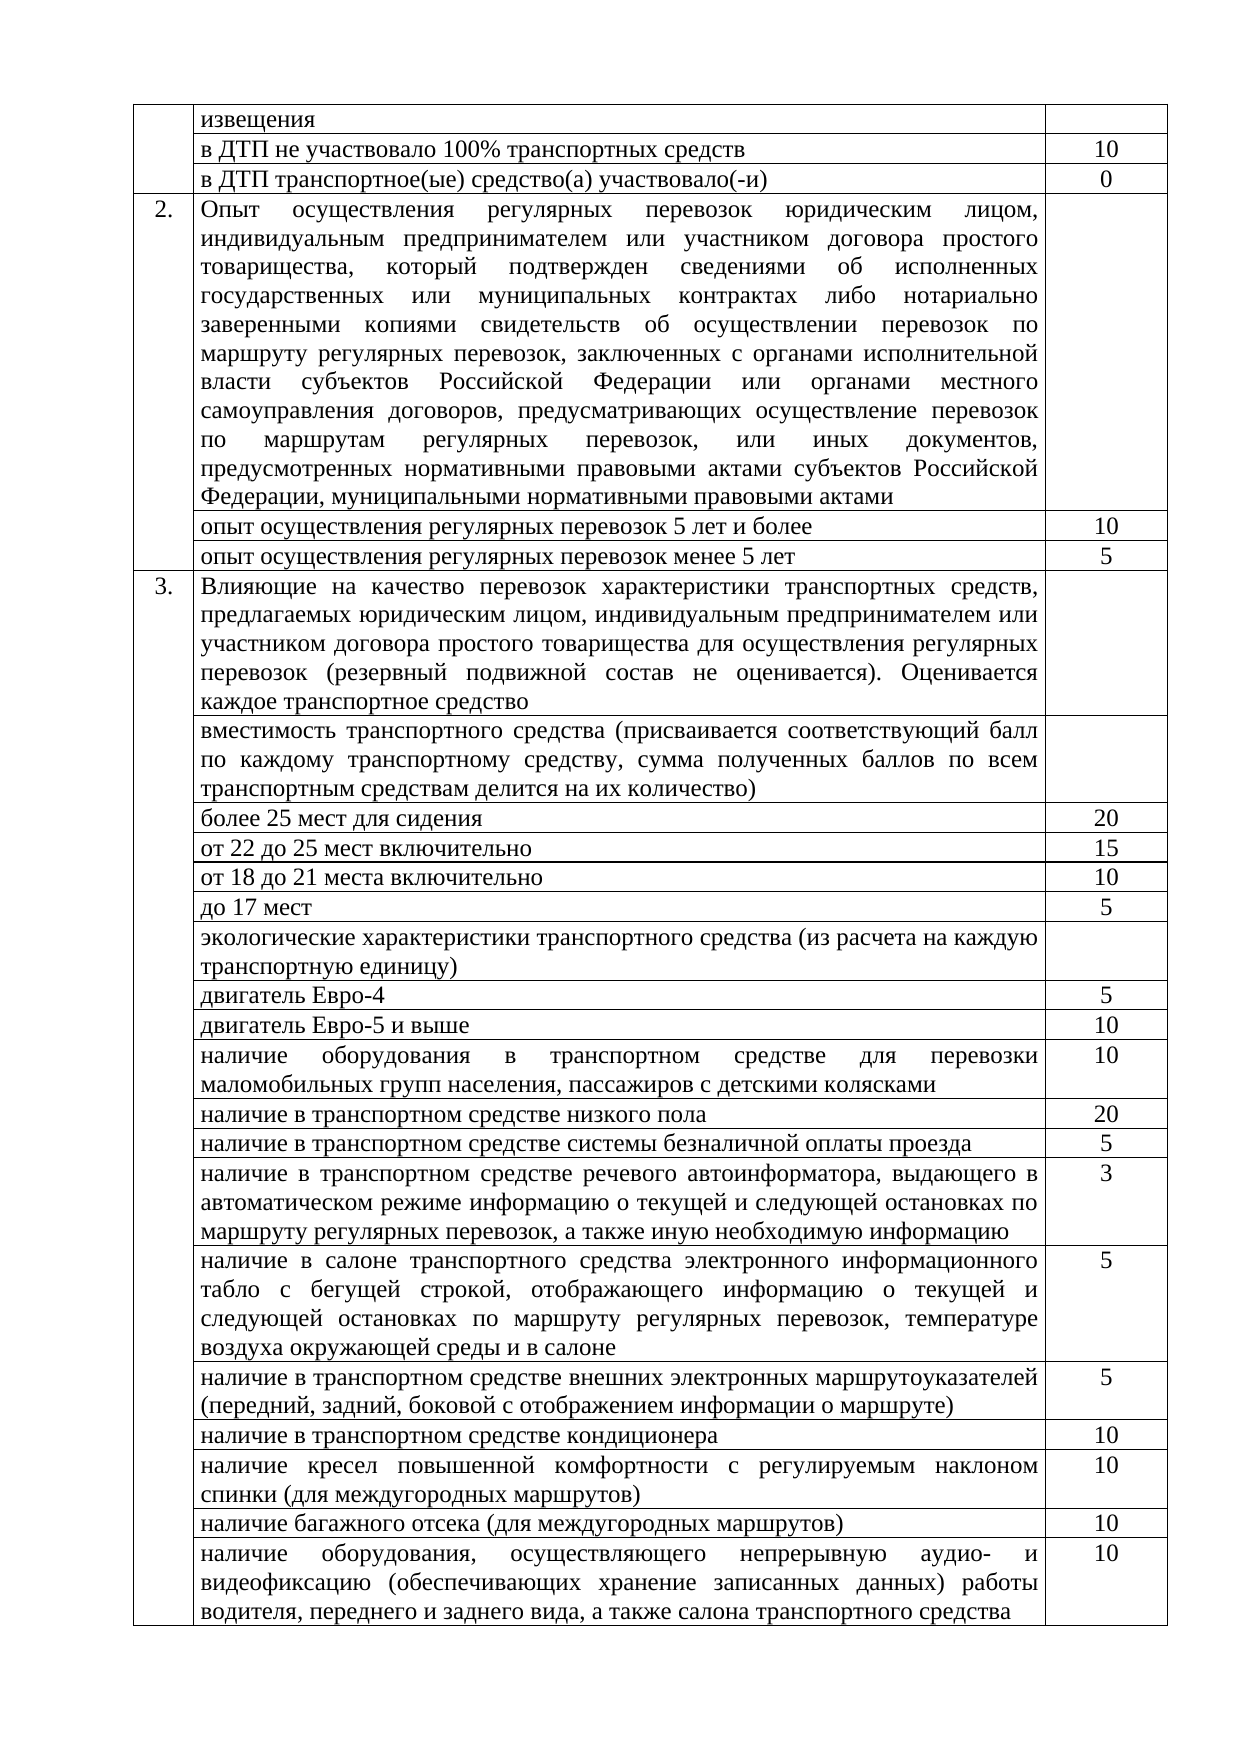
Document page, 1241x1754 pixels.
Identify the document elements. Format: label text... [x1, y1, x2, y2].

table_cell наличие в транспортном средстве низкого пола [194, 1099, 1045, 1127]
table_cell 3 [1046, 1158, 1167, 1244]
table_cell двигатель Евро-5 и выше [194, 1010, 1045, 1039]
table_cell более 25 мест для сидения [194, 803, 1045, 832]
table_cell до 17 мест [194, 892, 1045, 921]
table_cell двигатель Евро-4 [194, 981, 1045, 1009]
table_cell наличие в транспортном средстве речевого автоинформатора, выдающего в автоматическом режиме информацию о текущей и следующей остановках по маршруту регулярных перевозок, а также иную необходимую информацию [194, 1158, 1045, 1244]
table_cell 15 [1046, 833, 1167, 861]
table_cell 10 [1046, 1450, 1167, 1507]
table_cell опыт осуществления регулярных перевозок 5 лет и более [194, 511, 1045, 540]
table_cell наличие кресел повышенной комфортности с регулируемым наклоном спинки (для междугородных маршрутов) [194, 1450, 1045, 1507]
table_cell от 22 до 25 мест включительно [194, 833, 1045, 861]
table_cell 20 [1046, 1099, 1167, 1127]
table_cell 5 [1046, 1362, 1167, 1419]
table_cell Опыт осуществления регулярных перевозок юридическим лицом, индивидуальным предпринимателем или участником договора простого товарищества, который подтвержден сведениями об исполненных государственных или муниципальных контрактах либо нотариально заверенными копиями свидетельств об осуществлении перевозок по маршруту регулярных перевозок, заключенных с органами исполнительной власти субъектов Российской Федерации или органами местного самоуправления договоров, предусматривающих осуществление перевозок по маршрутам регулярных перевозок, или иных документов, предусмотренных нормативными правовыми актами субъектов Российской Федерации, муниципальными нормативными правовыми актами [194, 194, 1045, 510]
table_cell 5 [1046, 1129, 1167, 1157]
table_cell 5 [1046, 892, 1167, 921]
table_cell вместимость транспортного средства (присваивается соответствующий балл по каждому транспортному средству, сумма полученных баллов по всем транспортным средствам делится на их количество) [194, 716, 1045, 802]
table_cell 0 [1046, 164, 1167, 193]
table_cell наличие оборудования, осуществляющего непрерывную аудио- и видеофиксацию (обеспечивающих хранение записанных данных) работы водителя, переднего и заднего вида, а также салона транспортного средства [194, 1538, 1045, 1624]
table_cell [1046, 105, 1167, 133]
table_cell Влияющие на качество перевозок характеристики транспортных средств, предлагаемых юридическим лицом, индивидуальным предпринимателем или участником договора простого товарищества для осуществления регулярных перевозок (резервный подвижной состав не оценивается). Оценивается каждое транспортное средство [194, 571, 1045, 714]
table_cell экологические характеристики транспортного средства (из расчета на каждую транспортную единицу) [194, 922, 1045, 979]
table_cell 10 [1046, 1010, 1167, 1039]
table_cell 10 [1046, 1509, 1167, 1537]
table_cell наличие в транспортном средстве системы безналичной оплаты проезда [194, 1129, 1045, 1157]
table_cell наличие в транспортном средстве кондиционера [194, 1420, 1045, 1449]
table_cell [1046, 194, 1167, 510]
table_cell [1046, 571, 1167, 714]
table_cell в ДТП не участвовало 100% транспортных средств [194, 134, 1045, 163]
table_cell в ДТП транспортное(ые) средство(а) участвовало(-и) [194, 164, 1045, 193]
table_cell 2. [134, 194, 193, 570]
table_cell 10 [1046, 511, 1167, 540]
table_cell [1046, 922, 1167, 979]
table_cell 20 [1046, 803, 1167, 832]
table_cell [1046, 716, 1167, 802]
table_cell наличие в транспортном средстве внешних электронных маршрутоуказателей (передний, задний, боковой с отображением информации о маршруте) [194, 1362, 1045, 1419]
table_cell от 18 до 21 места включительно [194, 863, 1045, 891]
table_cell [194, 105, 1045, 133]
table_cell наличие багажного отсека (для междугородных маршрутов) [194, 1509, 1045, 1537]
table_cell 1. [134, 105, 193, 193]
table_cell 5 [1046, 541, 1167, 570]
table_cell 5 [1046, 981, 1167, 1009]
table_cell наличие оборудования в транспортном средстве для перевозки маломобильных групп населения, пассажиров с детскими колясками [194, 1040, 1045, 1098]
table_cell 10 [1046, 1040, 1167, 1098]
table_cell 10 [1046, 1538, 1167, 1624]
table_cell 10 [1046, 1420, 1167, 1449]
table_cell опыт осуществления регулярных перевозок менее 5 лет [194, 541, 1045, 570]
table_cell 3. [134, 571, 193, 1624]
table_cell 10 [1046, 863, 1167, 891]
table_cell 10 [1046, 134, 1167, 163]
table_cell наличие в салоне транспортного средства электронного информационного табло с бегущей строкой, отображающего информацию о текущей и следующей остановках по маршруту регулярных перевозок, температуре воздуха окружающей среды и в салоне [194, 1246, 1045, 1361]
table_cell 5 [1046, 1246, 1167, 1361]
